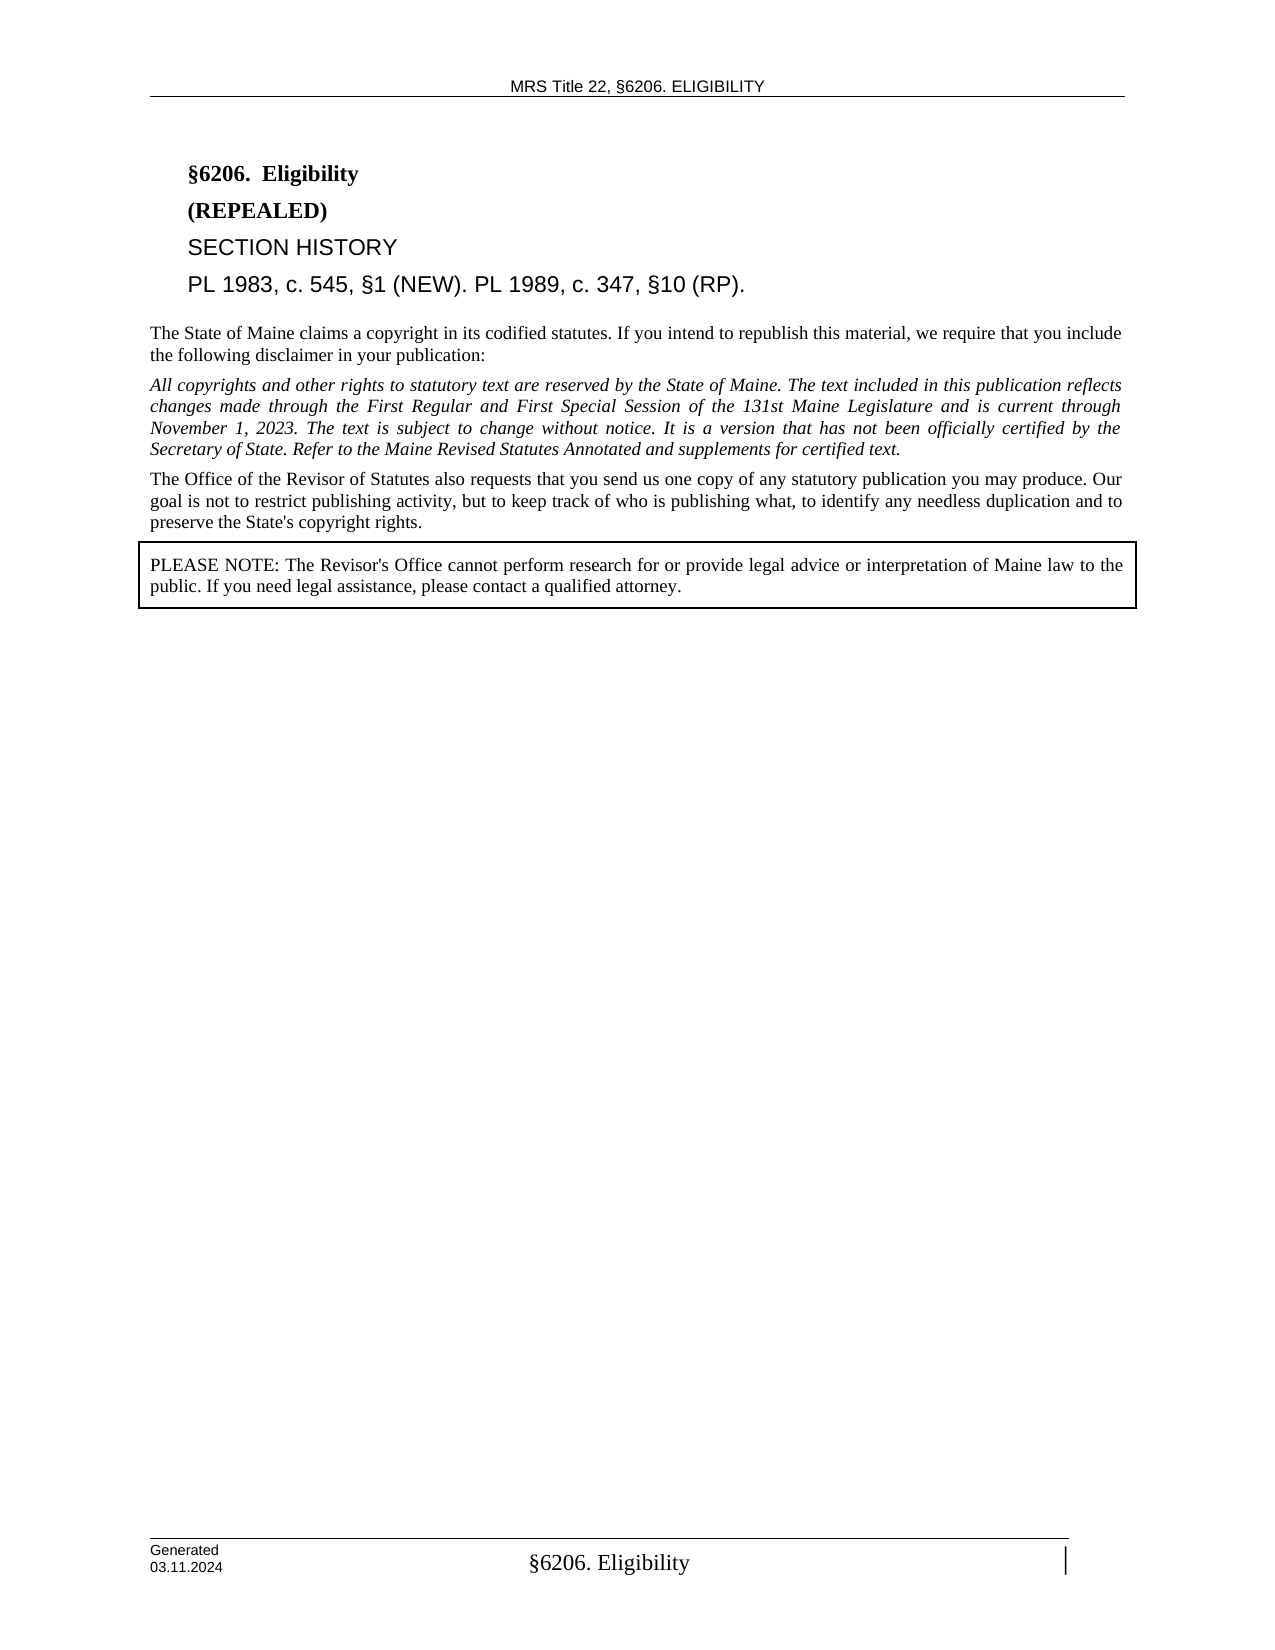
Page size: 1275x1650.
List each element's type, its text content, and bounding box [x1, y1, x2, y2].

text All copyrights and other rights to statutory text are reserved by the State of Maine. The text included in this publication reflects changes made through the First Regular and First Special Session of the 131st Maine Legislature and is current through November 1, 2023 . The text is subject to change without notice. It is a version that has not been officially certified by the Secretary of State. Refer to the Maine Revised Statutes Annotated and supplements for certified text. [150, 373, 1125, 460]
text PLEASE NOTE: The Revisor's Office cannot perform research for or provide legal advice or interpretation of Maine law to the public. If you need legal assistance, please contact a qualified attorney. [140, 543, 1135, 607]
text §6206. Eligibility [187, 160, 1125, 187]
text SECTION HISTORY [187, 234, 1125, 260]
text PL 1983, c. 545, §1 (NEW). PL 1989, c. 347, §10 (RP). [187, 271, 1125, 297]
text (REPEALED) [187, 197, 1125, 223]
text The State of Maine claims a copyright in its codified statutes. If you intend to republish this material, we require that you include the following disclaimer in your publication: [150, 322, 1125, 365]
text The Office of the Revisor of Statutes also requests that you send us one copy of any statutory publication you may produce. Our goal is not to restrict publishing activity, but to keep track of who is publishing what, to identify any needless duplication and to preserve the State's copyright rights. [150, 468, 1125, 533]
